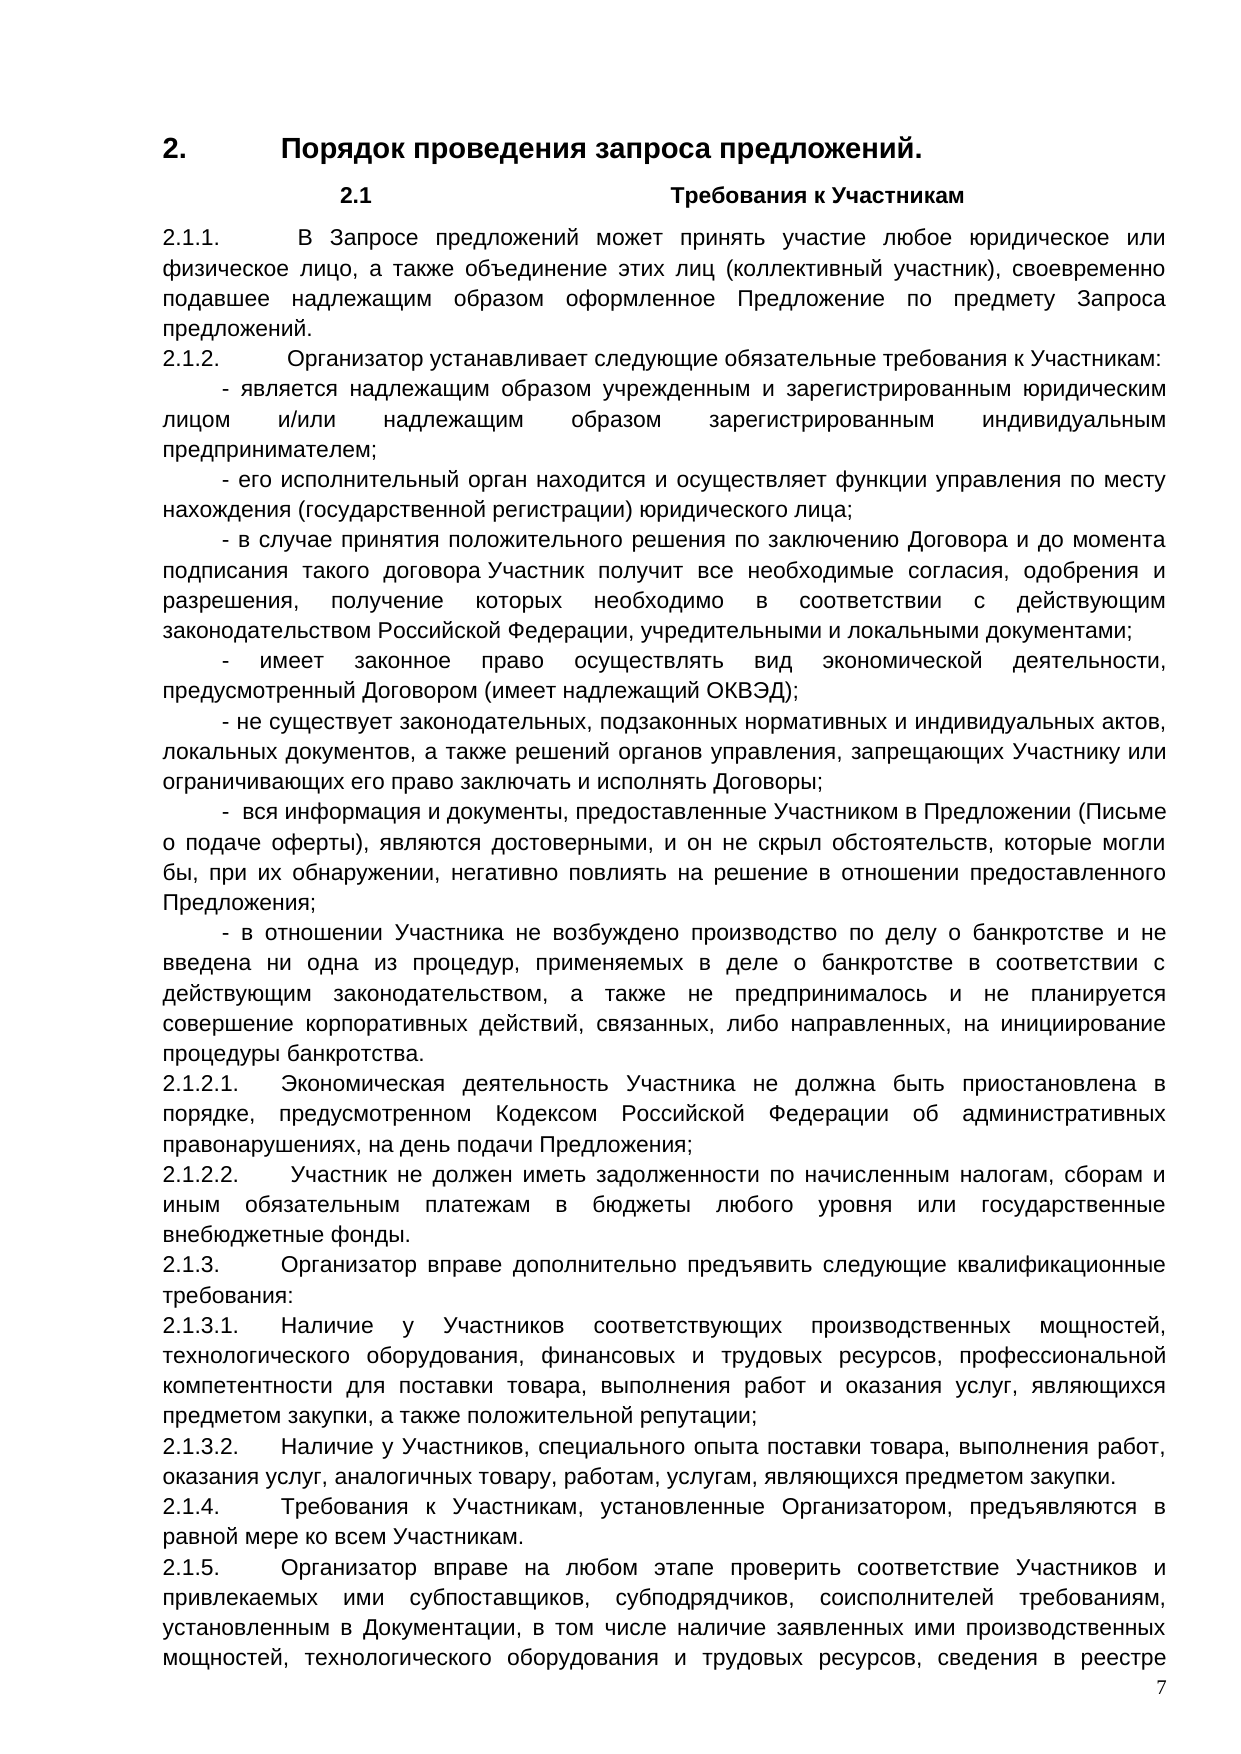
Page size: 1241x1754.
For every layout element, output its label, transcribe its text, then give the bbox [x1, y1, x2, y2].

text - в случае принятия положительного решения по заключению Договора и до момента подписания такого договора Участник получит все необходимые согласия, одобрения и разрешения, получение которых необходимо в соответствии с действующим законодательством Российской Федерации, учредительными и локальными документами; [162, 526, 1167, 643]
list Экономическая деятельность Участника не должна быть приостановлена в порядке, предусмотренном Кодексом Российской Федерации об административных правонарушениях, на день подачи Предложения; [162, 1070, 1167, 1157]
text - в отношении Участника не возбуждено производство по делу о банкротстве и не введена ни одна из процедур, применяемых в деле о банкротстве в соответствии с действующим законодательством, а также не предпринималось и не планируется совершение корпоративных действий, связанных, либо направленных, на инициирование процедуры банкротства. [162, 919, 1167, 1066]
list Требования к Участникам, установленные Организатором, предъявляются в равной мере ко всем Участникам. [162, 1493, 1167, 1550]
text - является надлежащим образом учрежденным и зарегистрированным юридическим лицом и/или надлежащим образом зарегистрированным индивидуальным предпринимателем; [162, 375, 1167, 462]
list В Запросе предложений может принять участие любое юридическое или физическое лицо, а также объединение этих лиц (коллективный участник), своевременно подавшее надлежащим образом оформленное Предложение по предмету Запроса предложений. [162, 224, 1167, 341]
list Организатор устанавливает следующие обязательные требования к Участникам: [162, 345, 1167, 372]
text - вся информация и документы, предоставленные Участником в Предложении (Письме о подаче оферты), являются достоверными, и он не скрыл обстоятельств, которые могли бы, при их обнаружении, негативно повлиять на решение в отношении предоставленного Предложения; [162, 798, 1167, 915]
text - не существует законодательных, подзаконных нормативных и индивидуальных актов, локальных документов, а также решений органов управления, запрещающих Участнику или ограничивающих его право заключать и исполнять Договоры; [162, 708, 1167, 794]
list Наличие у Участников, специального опыта поставки товара, выполнения работ, оказания услуг, аналогичных товару, работам, услугам, являющихся предметом закупки. [162, 1433, 1167, 1489]
list Организатор вправе дополнительно предъявить следующие квалификационные требования: [162, 1251, 1167, 1308]
text - имеет законное право осуществлять вид экономической деятельности, предусмотренный Договором (имеет надлежащий ОКВЭД); [162, 647, 1167, 704]
list Участник не должен иметь задолженности по начисленным налогам, сборам и иным обязательным платежам в бюджеты любого уровня или государственные внебюджетные фонды. [162, 1161, 1167, 1248]
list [162, 1553, 1167, 1671]
text - его исполнительный орган находится и осуществляет функции управления по месту нахождения (государственной регистрации) юридического лица; [162, 466, 1167, 523]
subtitle Порядок проведения запроса предложений. [162, 131, 1167, 164]
subtitle Требования к Участникам [281, 182, 1167, 208]
list Наличие у Участников соответствующих производственных мощностей, технологического оборудования, финансовых и трудовых ресурсов, профессиональной компетентности для поставки товара, выполнения работ и оказания услуг, являющихся предметом закупки, а также положительной репутации; [162, 1312, 1167, 1429]
